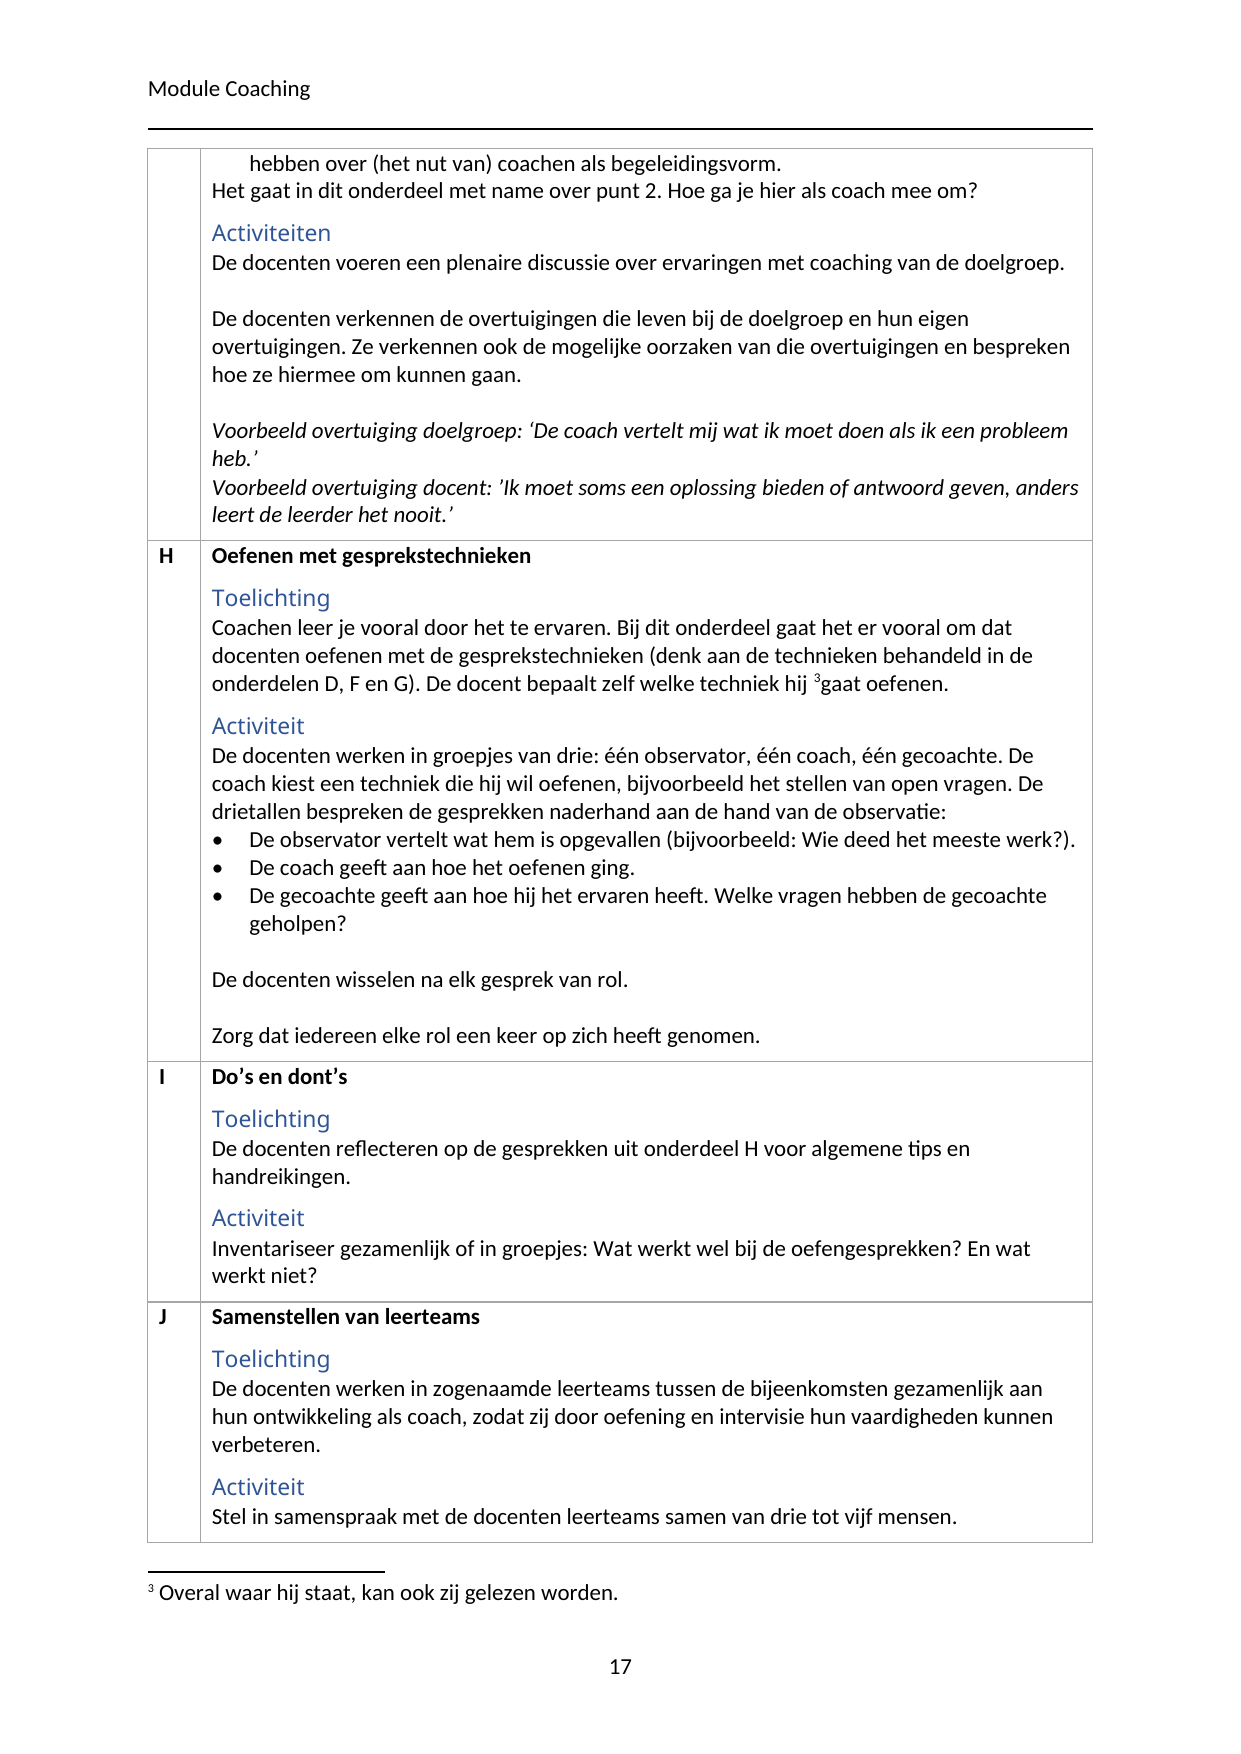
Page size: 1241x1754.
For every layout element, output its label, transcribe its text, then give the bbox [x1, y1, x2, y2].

table_cell J [148, 1303, 200, 1542]
table_cell I [148, 1062, 200, 1301]
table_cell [201, 149, 1092, 540]
table_cell Do’s en dont’s Toelichting De docenten reflecteren op de gesprekken uit onderdeel H voor algemene tips en handreikingen. Activiteit Inventariseer gezamenlijk of in groepjes: Wat werkt wel bij de oefengesprekken? En wat werkt niet? [201, 1062, 1092, 1301]
table_cell G [148, 149, 200, 540]
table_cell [201, 1303, 1092, 1542]
table_cell H [148, 541, 200, 1061]
table_cell Oefenen met gesprekstechnieken Toelichting Coachen leer je vooral door het te ervaren. Bij dit onderdeel gaat het er vooral om dat docenten oefenen met de gesprekstechnieken (denk aan de technieken behandeld in de onderdelen D, F en G). De docent bepaalt zelf welke techniek hij gaat oefenen. Activiteit De docenten werken in groepjes van drie: één observator, één coach, één gecoachte. De coach kiest een techniek die hij wil oefenen, bijvoorbeeld het stellen van open vragen. De drietallen bespreken de gesprekken naderhand aan de hand van de observatie: De observator vertelt wat hem is opgevallen (bijvoorbeeld: Wie deed het meeste werk?). De coach geeft aan hoe het oefenen ging. De gecoachte geeft aan hoe hij het ervaren heeft. Welke vragen hebben de gecoachte geholpen? De docenten wisselen na elk gesprek van rol. Zorg dat iedereen elke rol een keer op zich heeft genomen. [201, 541, 1092, 1061]
